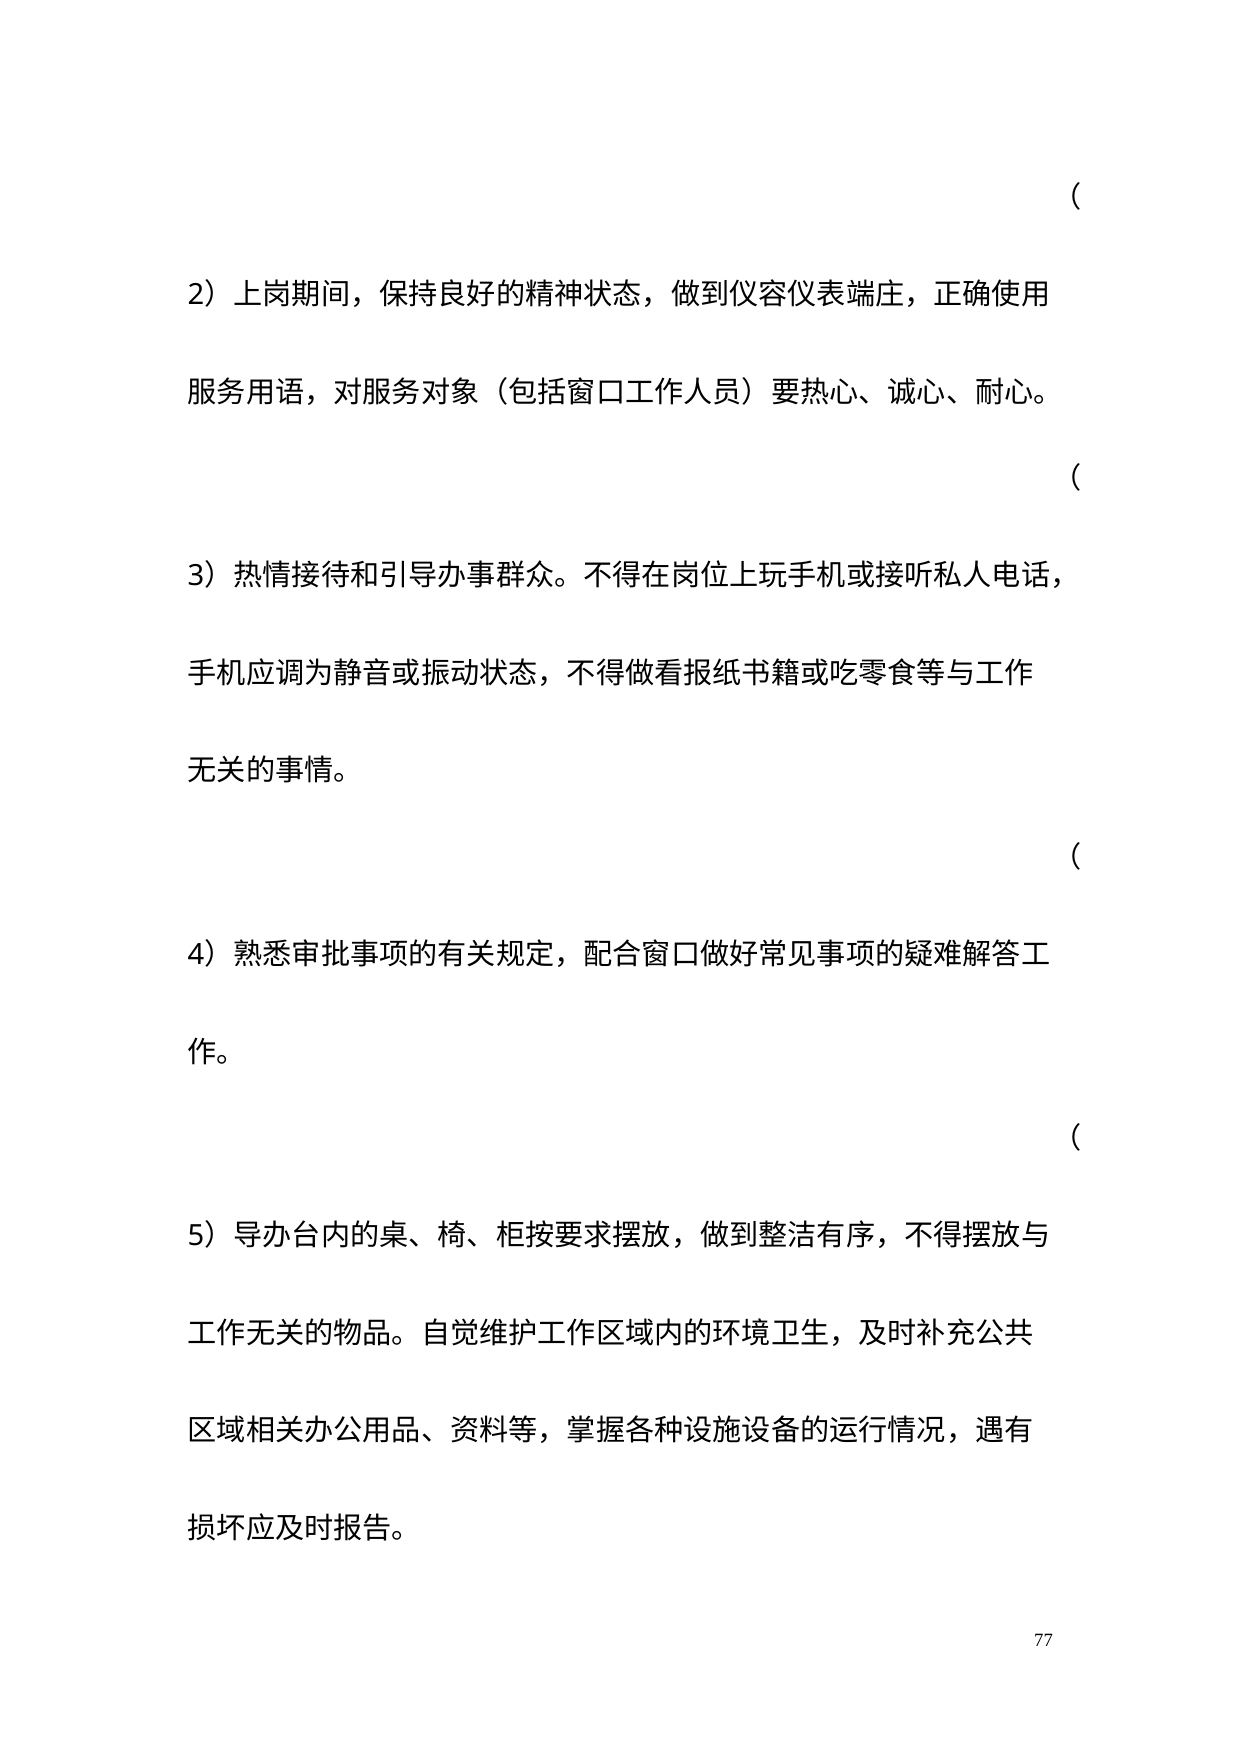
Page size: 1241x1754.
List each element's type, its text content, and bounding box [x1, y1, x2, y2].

text （5）导办台内的桌、椅、柜按要求摆放，做到整洁有序，不得摆放与工作无关的物品。自觉维护工作区域内的环境卫生，及时补充公共区域相关办公用品、资料等，掌握各种设施设备的运行情况，遇有损坏应及时报告。 [187, 1103, 1053, 1558]
text （4）熟悉审批事项的有关规定，配合窗口做好常见事项的疑难解答工作。 [187, 822, 1053, 1082]
text （2）上岗期间，保持良好的精神状态，做到仪容仪表端庄，正确使用服务用语，对服务对象（包括窗口工作人员）要热心、诚心、耐心。 [187, 162, 1053, 422]
text （3）热情接待和引导办事群众。不得在岗位上玩手机或接听私人电话，手机应调为静音或振动状态，不得做看报纸书籍或吃零食等与工作无关的事情。 [187, 443, 1053, 801]
